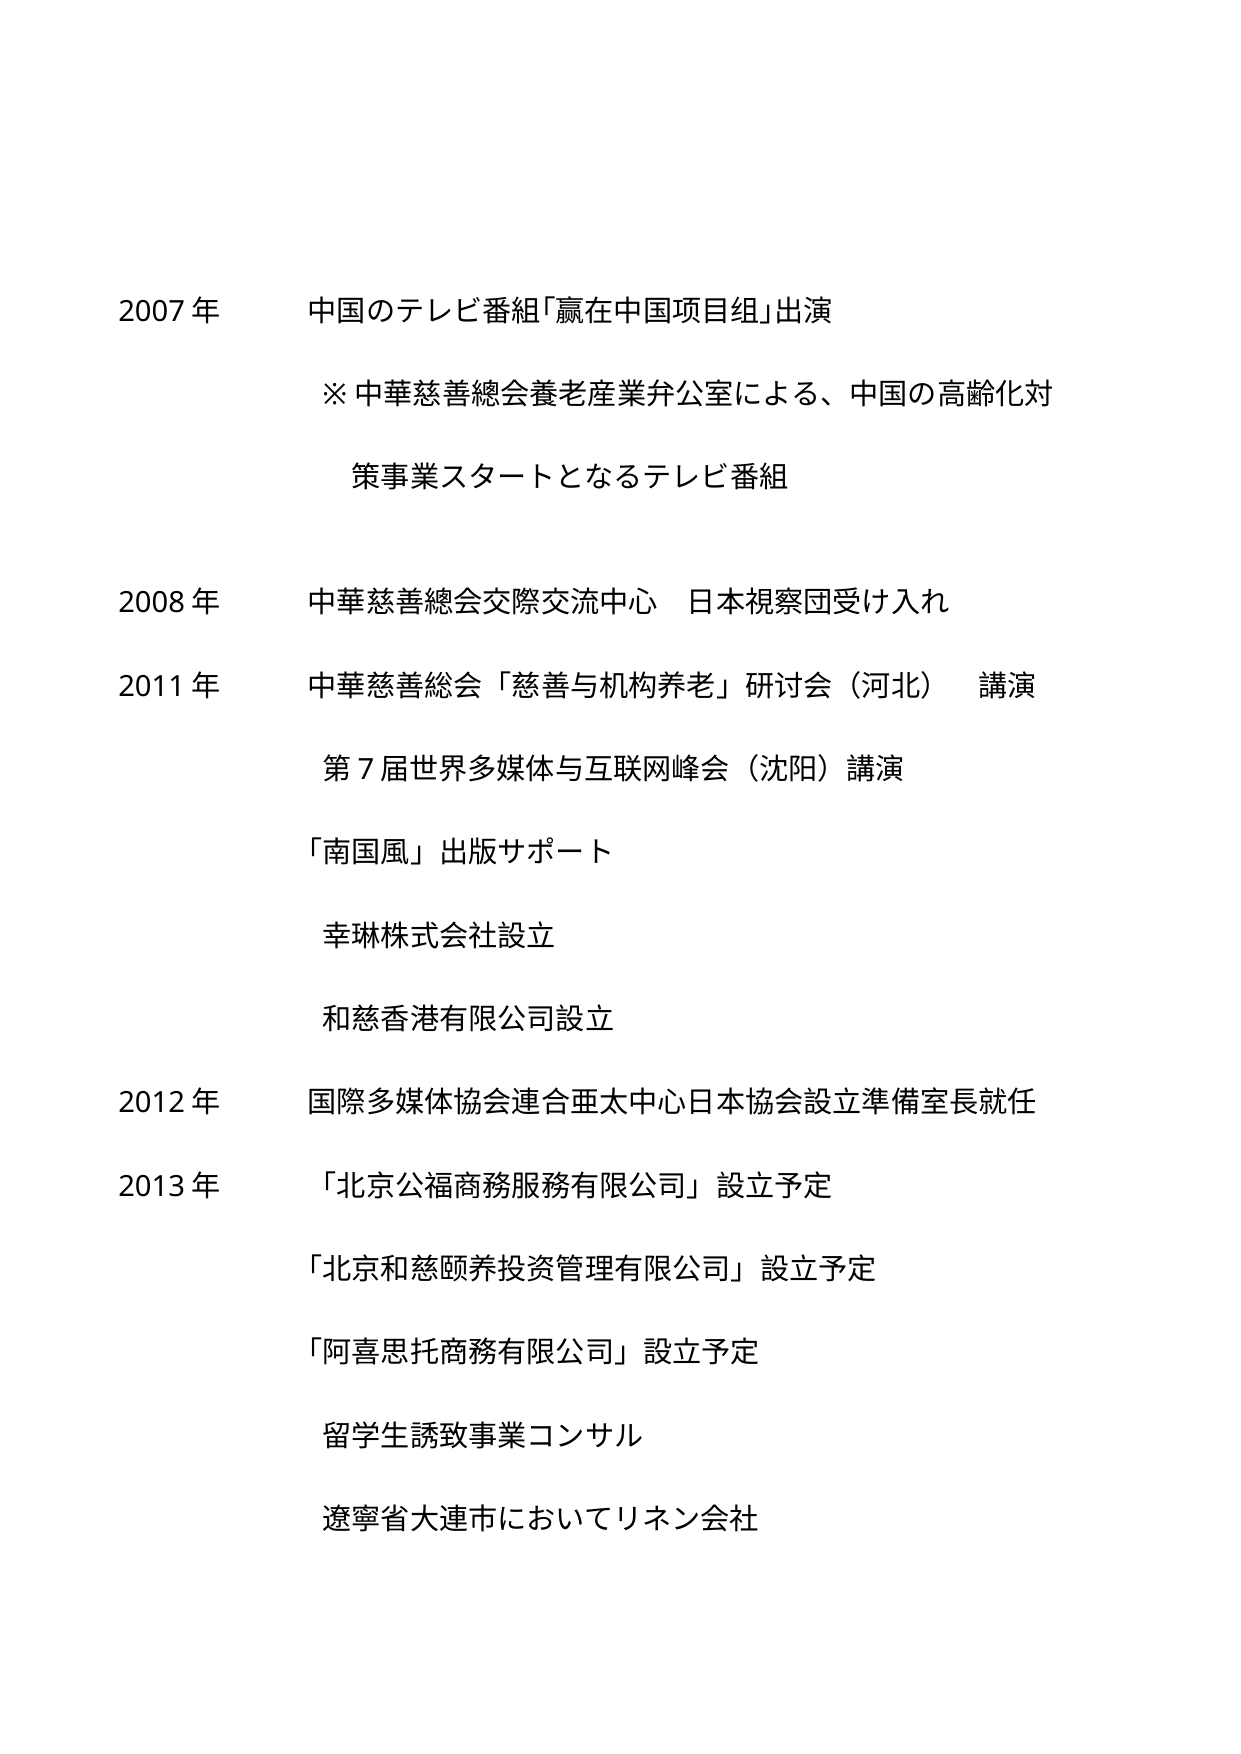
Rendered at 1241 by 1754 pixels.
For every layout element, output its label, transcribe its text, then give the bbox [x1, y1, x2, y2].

text 遼寧省大連市においてリネン会社 [118, 1475, 1063, 1558]
text 2008年 中華慈善總会交際交流中心 日本視察団受け入れ [118, 558, 1063, 642]
list 中華慈善總会養老産業弁公室による、中国の高齢化対 [322, 350, 1063, 433]
list 策事業スタートとなるテレビ番組 [351, 433, 1063, 517]
text 2011年 中華慈善総会「慈善与机构养老」研讨会（河北） 講演 [118, 642, 1063, 725]
text 2013年 「北京公福商務服務有限公司」設立予定 [118, 1142, 1063, 1225]
text 「阿喜思托商務有限公司」設立予定 [118, 1308, 1063, 1392]
text 「北京和慈颐养投资管理有限公司」設立予定 [118, 1225, 1063, 1308]
text 2007年 中国のテレビ番組｢赢在中国项目组｣出演 [118, 267, 1063, 350]
text 「南国風」出版サポート [118, 808, 1063, 892]
text 2012年 国際多媒体協会連合亜太中心日本協会設立準備室長就任 [118, 1058, 1063, 1142]
text 幸琳株式会社設立 [118, 892, 1063, 975]
text 留学生誘致事業コンサル [118, 1392, 1063, 1475]
text 和慈香港有限公司設立 [118, 975, 1063, 1058]
text 第7届世界多媒体与互联网峰会（沈阳）講演 [118, 725, 1063, 808]
